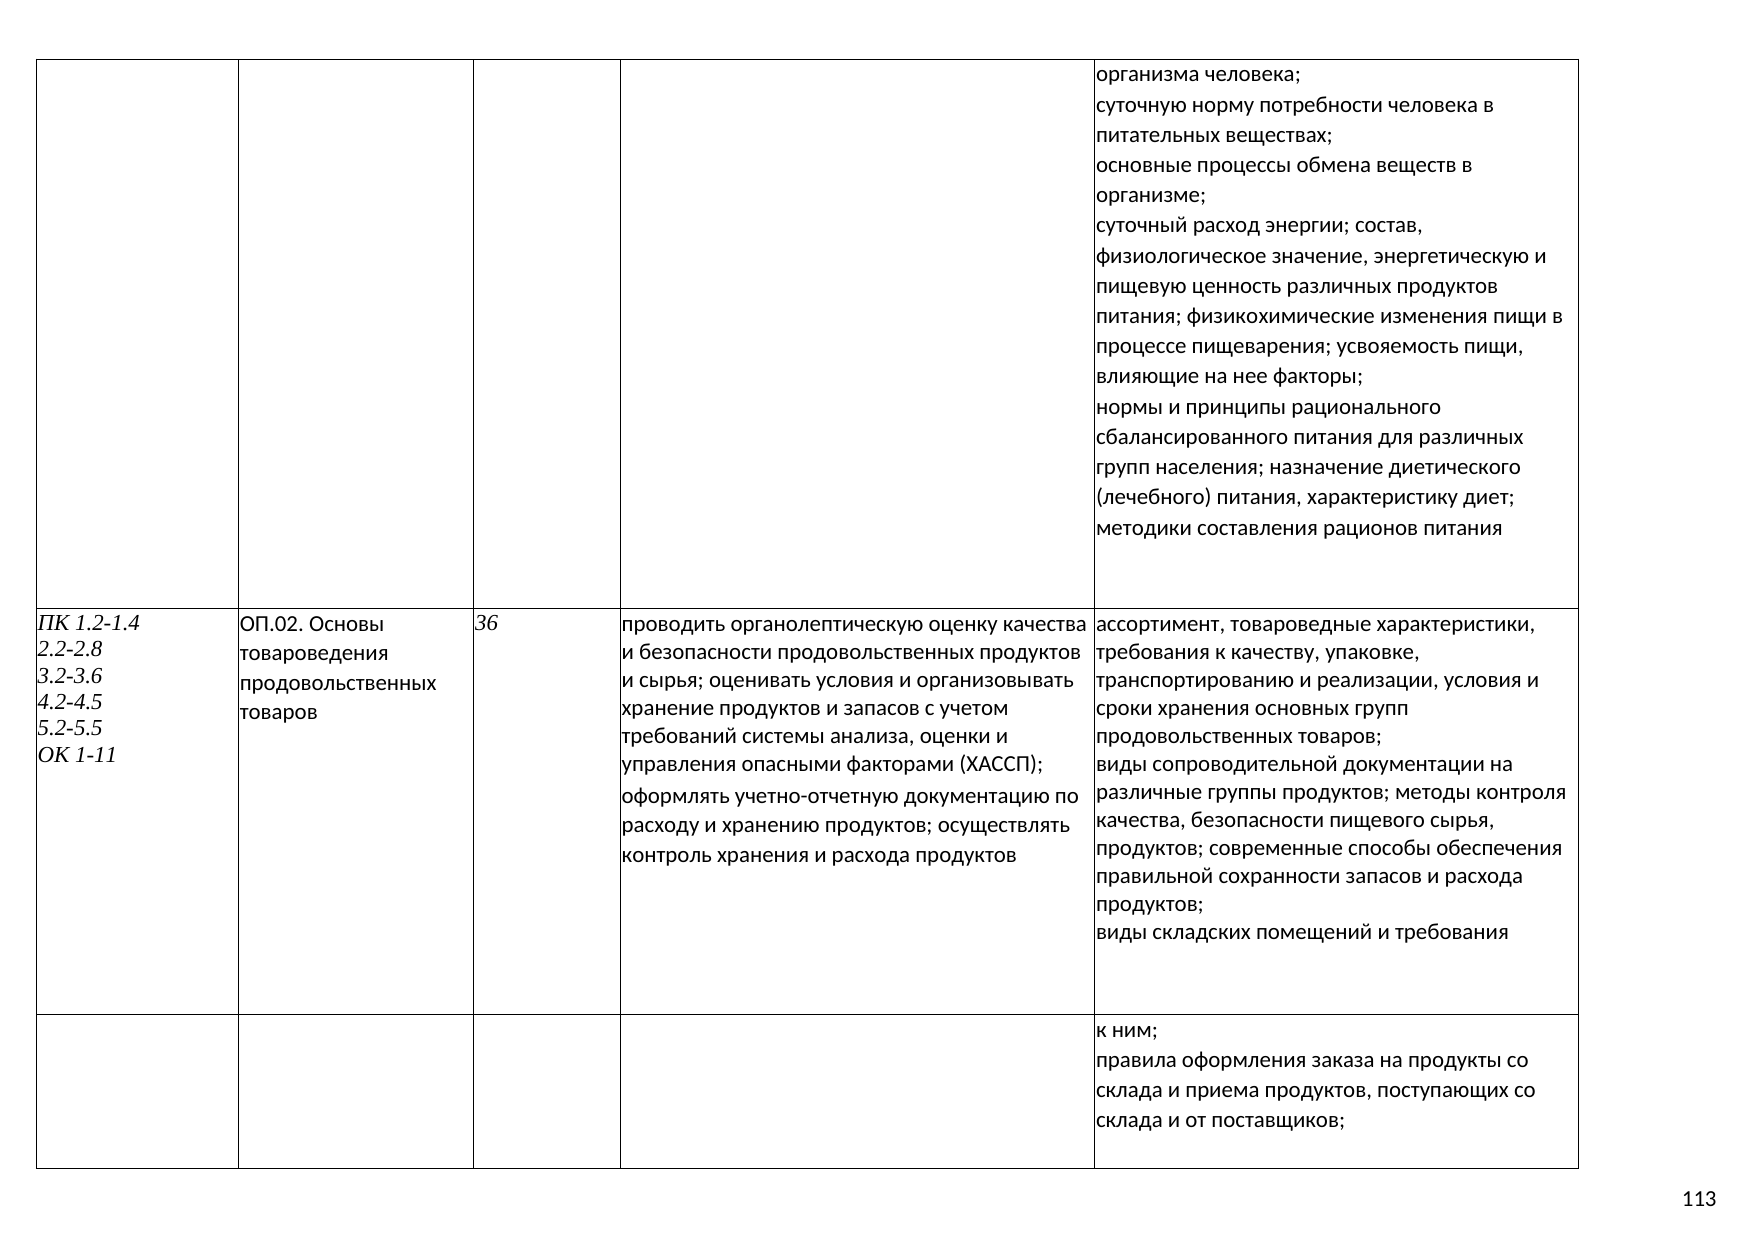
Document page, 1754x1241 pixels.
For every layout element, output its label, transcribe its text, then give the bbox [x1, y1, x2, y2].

table_cell 36 [474, 609, 620, 1014]
table_header [239, 1015, 473, 1168]
table_header [621, 60, 1094, 608]
table_cell ПК 1.2-1.4 2.2-2.8 3.2-3.6 4.5 5.5 ОК 1-11 [37, 609, 238, 1014]
table_header [474, 60, 620, 608]
table_header организма человека; суточную норму потребности человека в питательных веществах; основные процессы обмена веществ в организме; суточный расход энергии; состав, физиологическое значение, энергетическую и пищевую ценность различных продуктов питания; физикохимические изменения пищи в процессе пищеварения; усвояемость пищи, влияющие на нее факторы; нормы и принципы рационального сбалансированного питания для различных групп населения; назначение диетического (лечебного) питания, характеристику диет; методики составления рационов питания [1095, 60, 1578, 608]
table_cell ассортимент, товароведные характеристики, требования к качеству, упаковке, транспортированию и реализации, условия и сроки хранения основных групп продовольственных товаров; виды сопроводительной документации на различные группы продуктов; методы контроля качества, безопасности пищевого сырья, продуктов; современные способы обеспечения правильной сохранности запасов и расхода продуктов; виды складских помещений и требования [1095, 609, 1578, 1014]
table_header [37, 1015, 238, 1168]
table_header [621, 1015, 1094, 1168]
table_header к ним; правила оформления заказа на продукты со склада и приема продуктов, поступающих со склада и от поставщиков; [1095, 1015, 1578, 1168]
table_cell проводить органолептическую оценку качества и безопасности продовольственных продуктов и сырья; оценивать условия и организовывать хранение продуктов и запасов с учетом требований системы анализа, оценки и управления опасными факторами (ХАССП); оформлять учетно-отчетную документацию по расходу и хранению продуктов; осуществлять контроль хранения и расхода продуктов [621, 609, 1094, 1014]
table_header [37, 60, 238, 608]
table_cell ОП.02. Основы товароведения продовольственных товаров [239, 609, 473, 1014]
table_header [474, 1015, 620, 1168]
table_header [239, 60, 473, 608]
